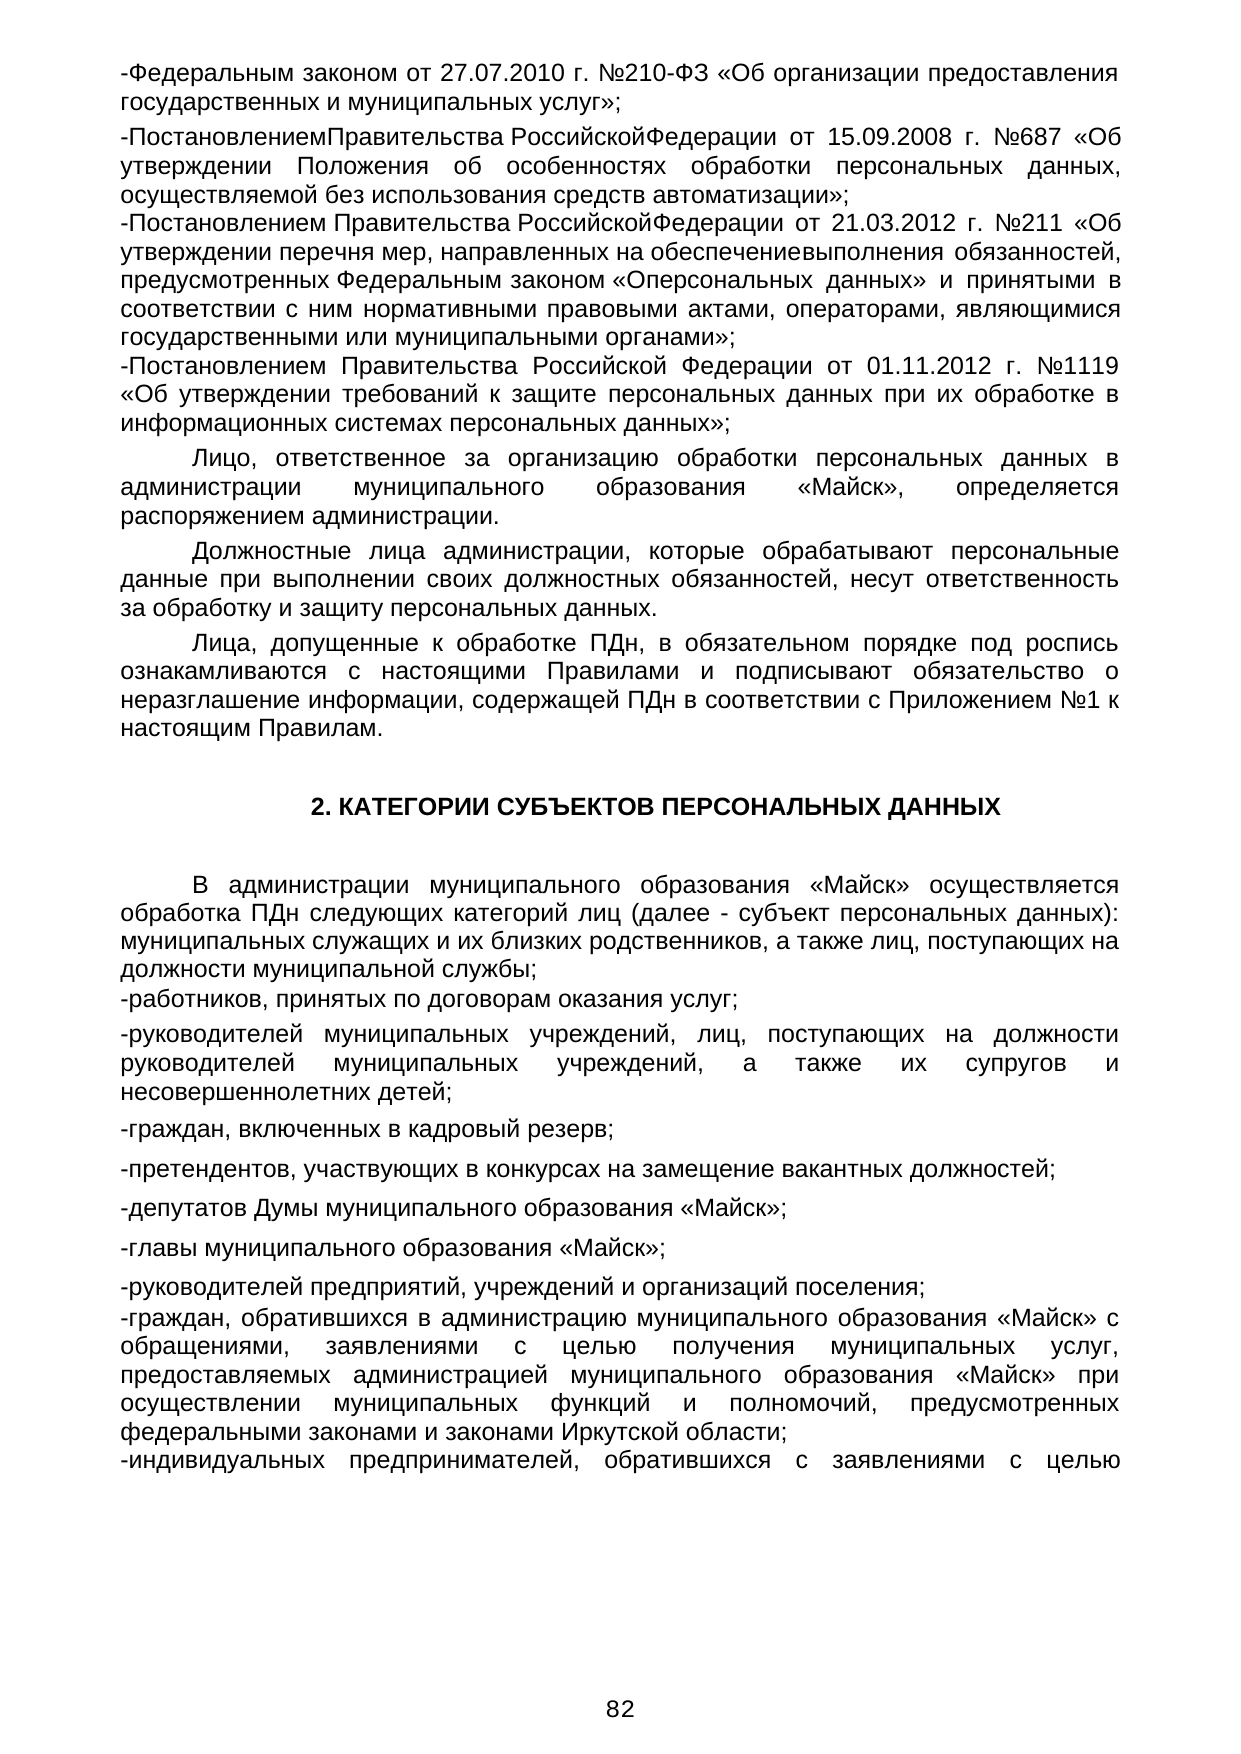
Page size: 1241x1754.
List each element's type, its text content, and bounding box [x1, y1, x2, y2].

text -Федеральным законом от 27.07.2010 г. №210-ФЗ «Об организации предоставления государственных и муниципальных услуг»; [120, 59, 1120, 116]
text В администрации муниципального образования «Майск» осуществляется обработка ПДн следующих категорий лиц (далее - субъект персональных данных): муниципальных служащих и их близких родственников, а также лиц, поступающих на должности муниципальной службы; [120, 871, 1120, 983]
text Лица, допущенные к обработке ПДн, в обязательном порядке под роспись ознакамливаются с настоящими Правилами и подписывают обязательство о неразглашение информации, содержащей ПДн в соответствии с Приложением №1 к настоящим Правилам. [120, 628, 1120, 743]
text -граждан, обратившихся в администрацию муниципального образования «Майск» с обращениями, заявлениями с целью получения муниципальных услуг, предоставляемых администрацией муниципального образования «Майск» при осуществлении муниципальных функций и полномочий, предусмотренных федеральными законами и законами Иркутской области; [120, 1303, 1120, 1446]
text -граждан, включенных в кадровый резерв; [120, 1106, 1122, 1145]
text -Постановлением Правительства Российской Федерации от 21.03.2012 г. №211 «Об утверждении перечня мер, направленных на обеспечение выполнения обязанностей, предусмотренных Федеральным законом «О персональных данных» и принятыми в соответствии с ним нормативными правовыми актами, операторами, являющимися государственными или муниципальными органами»; [120, 209, 1122, 352]
text -главы муниципального образования «Майск»; [120, 1224, 1122, 1264]
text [120, 1446, 1122, 1474]
text -Постановлением Правительства Российской Федерации от 01.11.2012 г. №1119 «Об утверждении требований к защите персональных данных при их обработке в информационных системах персональных данных»; [120, 352, 1120, 437]
text -руководителей предприятий, учреждений и организаций поселения; [120, 1264, 1122, 1303]
text Лицо, ответственное за организацию обработки персональных данных в администрации муниципального образования «Майск», определяется распоряжением администрации. [120, 443, 1120, 530]
text -претендентов, участвующих в конкурсах на замещение вакантных должностей; [120, 1145, 1122, 1185]
text -руководителей муниципальных учреждений, лиц, поступающих на должности руководителей муниципальных учреждений, а также их супругов и несовершеннолетних детей; [120, 1019, 1120, 1106]
text -работников, принятых по договорам оказания услуг; [120, 989, 1122, 1012]
text -депутатов Думы муниципального образования «Майск»; [120, 1185, 1122, 1224]
text Должностные лица администрации, которые обрабатывают персональные данные при выполнении своих должностных обязанностей, несут ответственность за обработку и защиту персональных данных. [120, 537, 1120, 622]
text 2. КАТЕГОРИИ СУБЪЕКТОВ ПЕРСОНАЛЬНЫХ ДАННЫХ [120, 793, 1120, 821]
text -Постановлением Правительства Российской Федерации от 15.09.2008 г. №687 «Об утверждении Положения об особенностях обработки персональных данных, осуществляемой без использования средств автоматизации»; [120, 122, 1122, 209]
